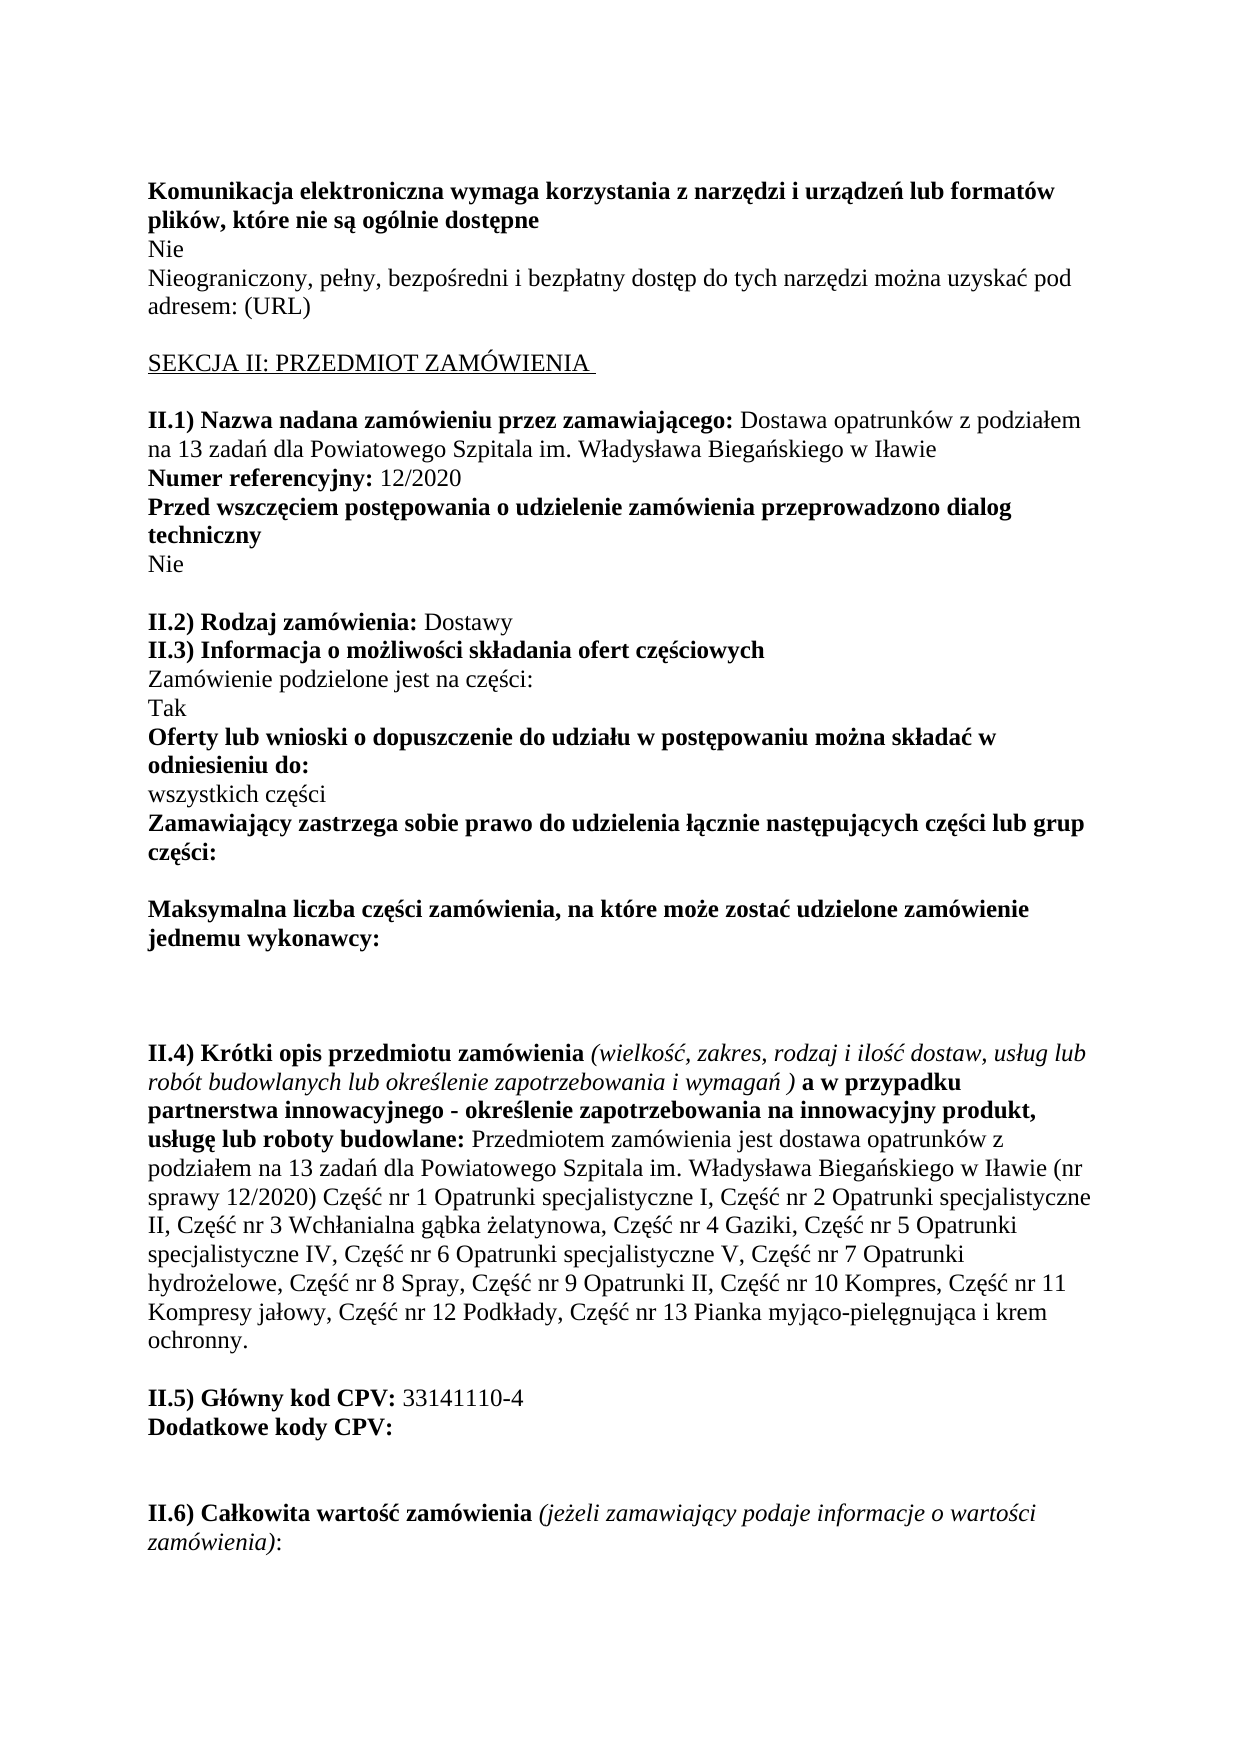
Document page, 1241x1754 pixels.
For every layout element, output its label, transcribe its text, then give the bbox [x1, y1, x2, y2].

text II.1) Nazwa nadana zamówieniu przez zamawiającego: Dostawa opatrunków z podziałem na 13 zadań dla Powiatowego Szpitala im. Władysława Biegańskiego w Iławie Numer referencyjny: 12/2020 Przed wszczęciem postępowania o udzielenie zamówienia przeprowadzono dialog techniczny [148, 377, 1093, 549]
text SEKCJA II: PRZEDMIOT ZAMÓWIENIA [148, 348, 1093, 377]
text Nie Nieograniczony, pełny, bezpośredni i bezpłatny dostęp do tych narzędzi można uzyskać pod adresem: (URL) [148, 234, 1093, 348]
text Komunikacja elektroniczna wymaga korzystania z narzędzi i urządzeń lub formatów plików, które nie są ogólnie dostępne [148, 148, 1093, 234]
text Tak Oferty lub wnioski o dopuszczenie do udziału w postępowaniu można składać w odniesieniu do: wszystkich części [148, 693, 1093, 808]
text II.2) Rodzaj zamówienia: Dostawy II.3) Informacja o możliwości składania ofert częściowych Zamówienie podzielone jest na części: [148, 578, 1093, 693]
text Nie [148, 549, 1093, 578]
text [148, 808, 1093, 1556]
